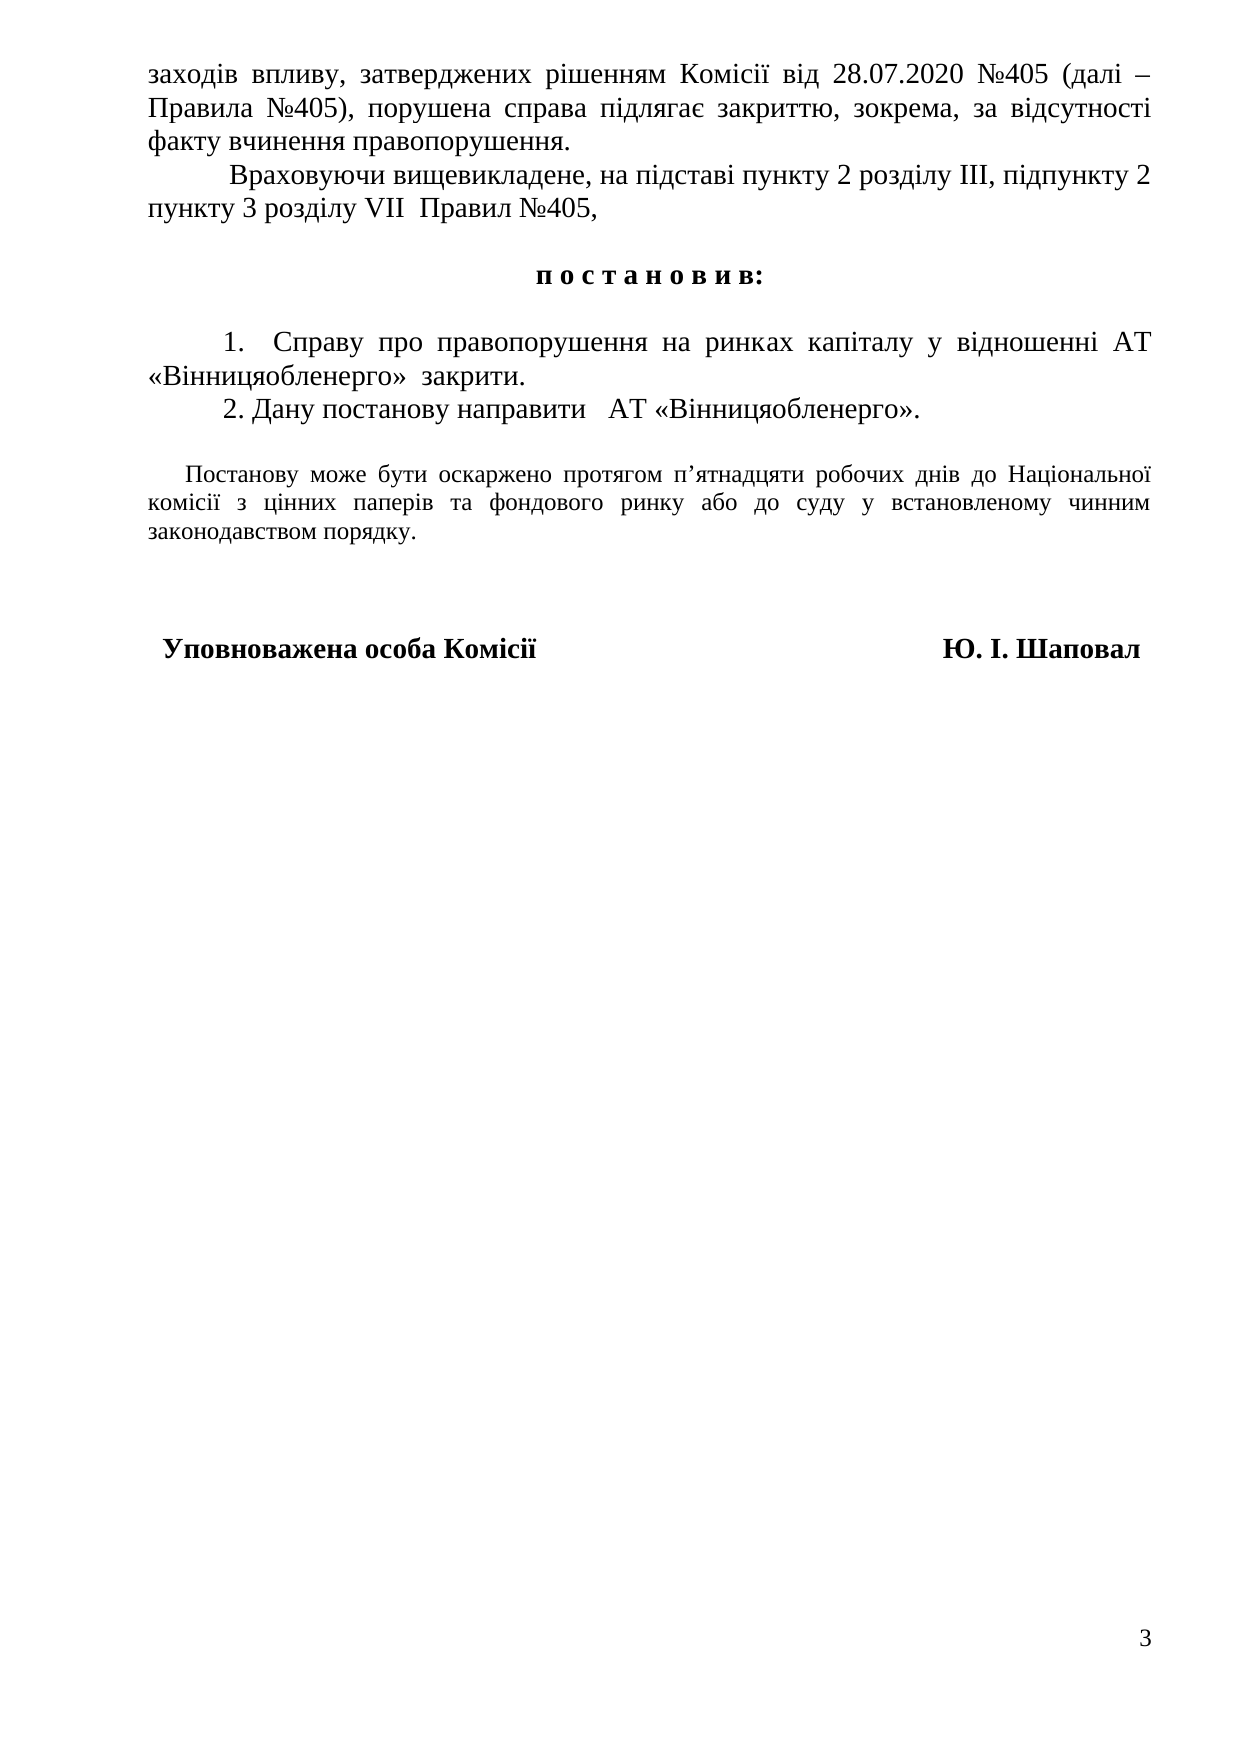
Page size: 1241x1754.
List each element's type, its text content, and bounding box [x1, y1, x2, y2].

text 2. Дану постанову направити АТ «Вінницяобленерго». [148, 392, 1152, 425]
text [148, 56, 1152, 157]
text Постанову може бути оскаржено протягом п’ятнадцяти робочих днів до Національної комісії з цінних паперів та фондового ринку або до суду у встановленому чинним законодавством порядку. [148, 459, 1152, 545]
text 1. Справу про правопорушення на ринках капіталу у відношенні АТ «Вінницяобленерго» закрити. [148, 324, 1152, 392]
text Враховуючи вищевикладене, на підставі пункту 2 розділу ІІІ, підпункту 2 пункту 3 розділу VІІ Правил №405, [148, 157, 1152, 224]
text Уповноважена особа Комісії Ю. І. Шаповал [148, 631, 1152, 665]
text п о с т а н о в и в: [148, 257, 1152, 291]
